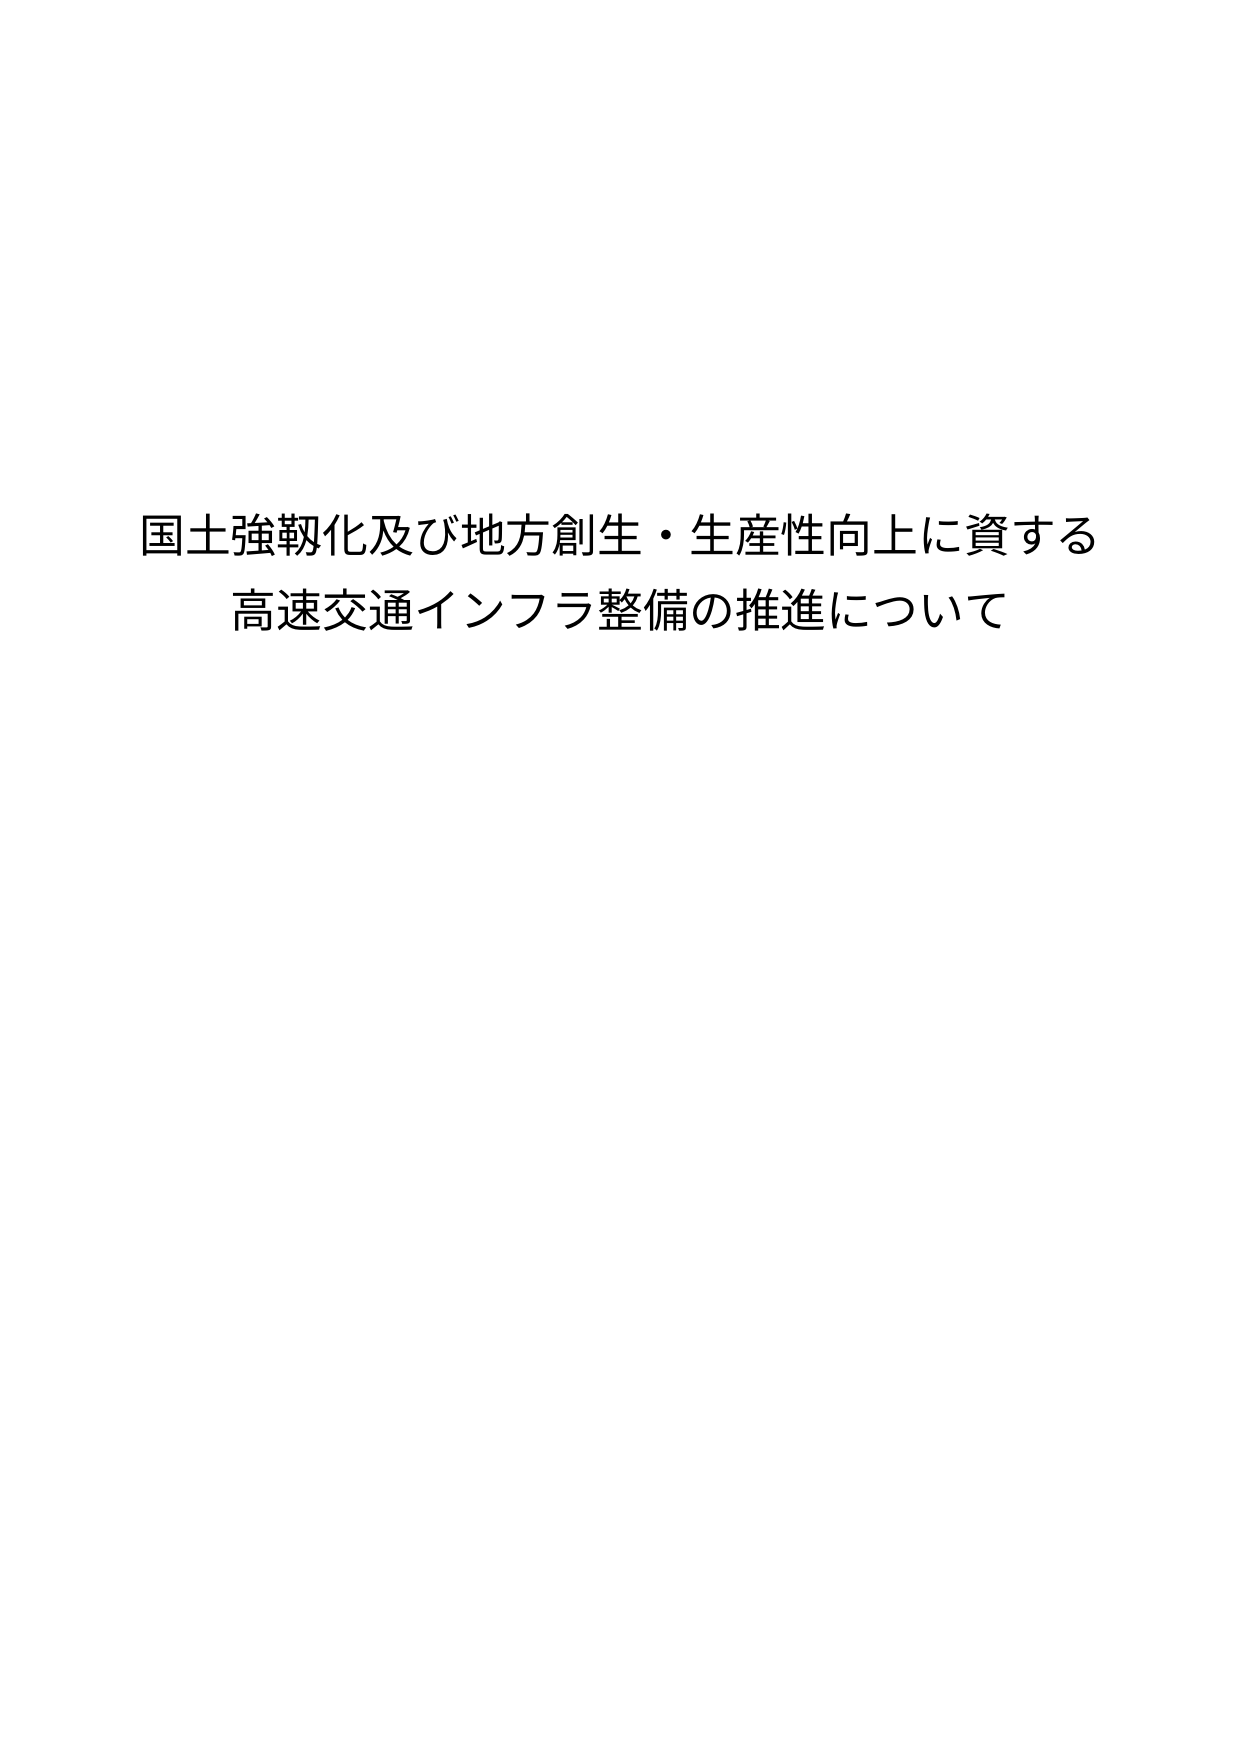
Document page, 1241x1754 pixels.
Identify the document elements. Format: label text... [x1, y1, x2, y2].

text 国土強靱化及び地方創生・生産性向上に資する [136, 494, 1104, 569]
text 高速交通インフラ整備の推進について [136, 569, 1104, 644]
